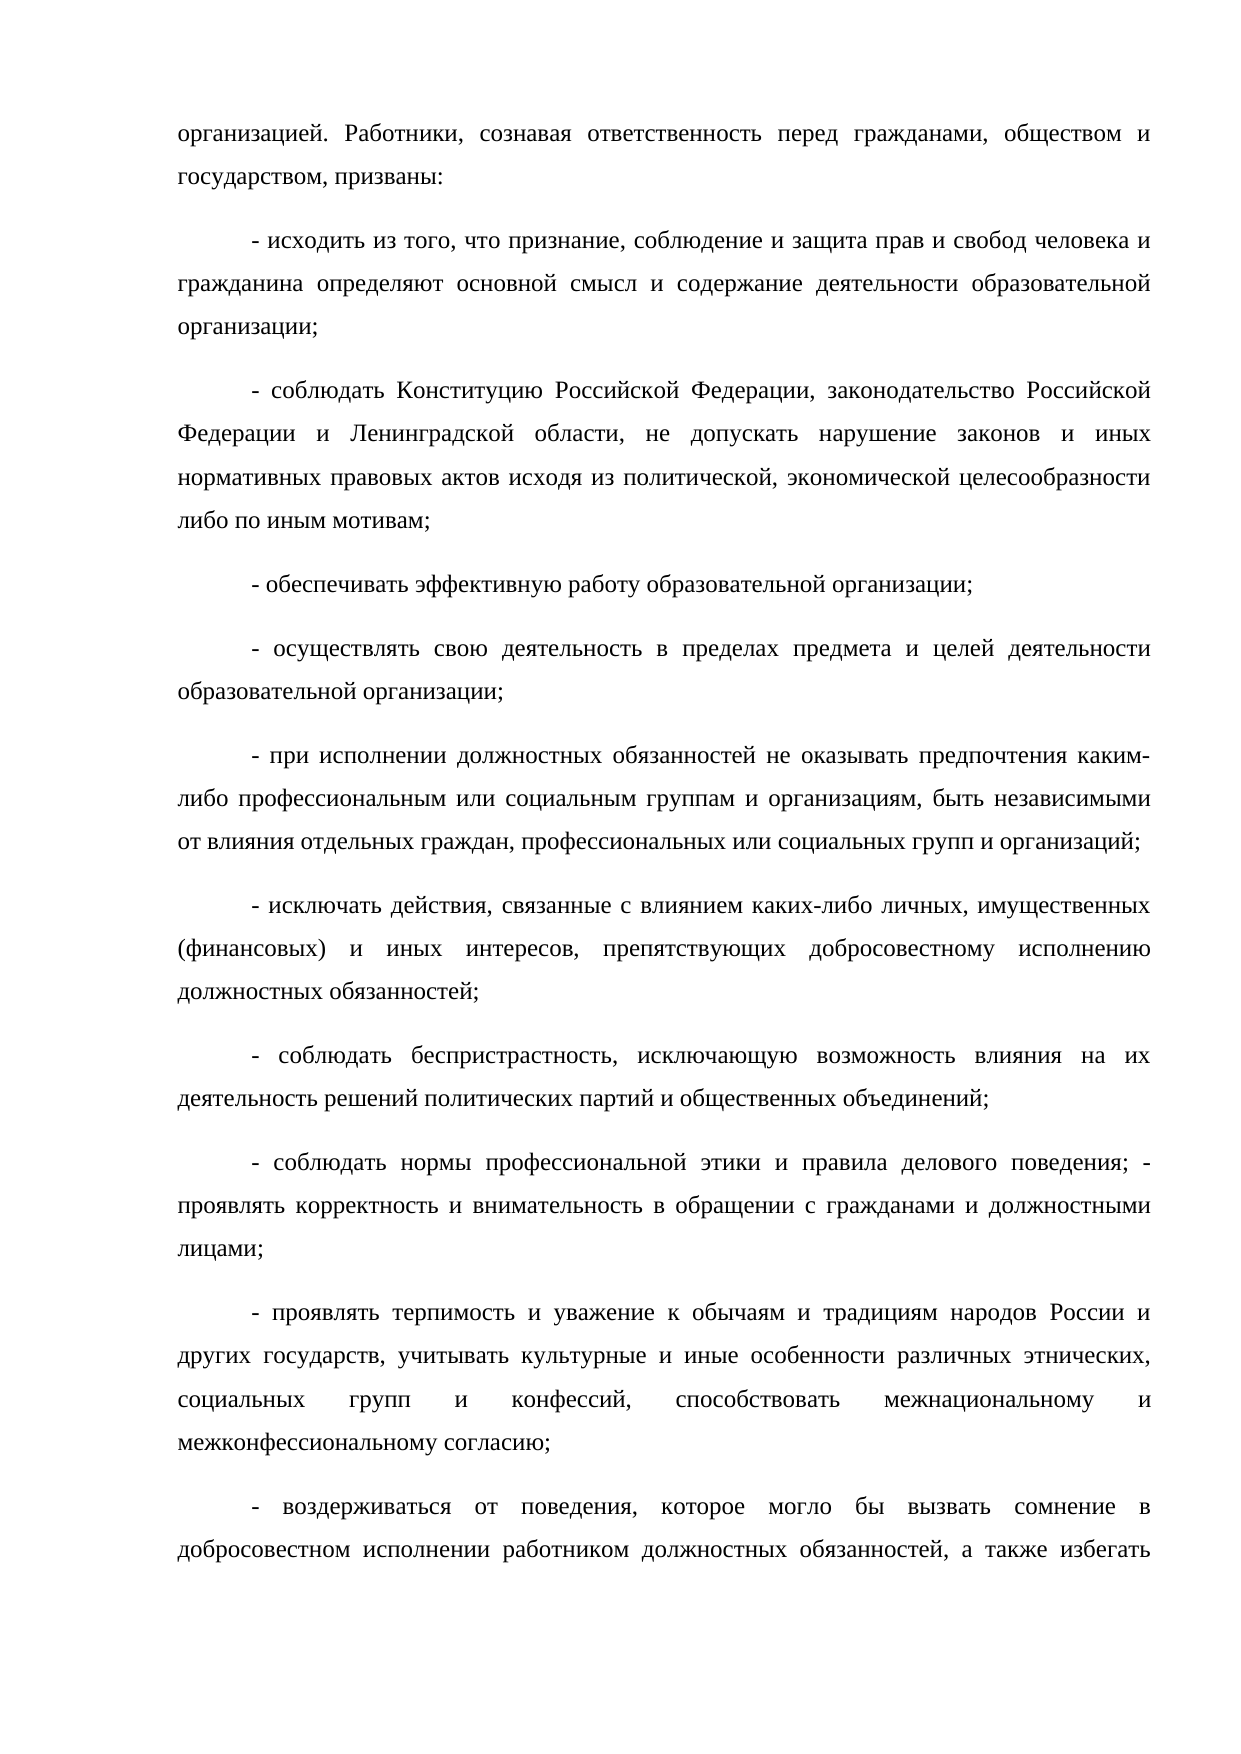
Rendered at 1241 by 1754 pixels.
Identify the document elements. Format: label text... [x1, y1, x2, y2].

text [177, 118, 1152, 190]
text - осуществлять свою деятельность в пределах предмета и целей деятельности образовательной организации; [177, 633, 1152, 704]
text - исходить из того, что признание, соблюдение и защита прав и свобод человека и гражданина определяют основной смысл и содержание деятельности образовательной организации; [177, 225, 1152, 340]
text - проявлять терпимость и уважение к обычаям и традициям народов России и других государств, учитывать культурные и иные особенности различных этнических, социальных групп и конфессий, способствовать межнациональному и межконфессиональному согласию; [177, 1297, 1152, 1456]
text - исключать действия, связанные с влиянием каких-либо личных, имущественных (финансовых) и иных интересов, препятствующих добросовестному исполнению должностных обязанностей; [177, 890, 1152, 1005]
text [177, 1491, 1152, 1563]
text - соблюдать беспристрастность, исключающую возможность влияния на их деятельность решений политических партий и общественных объединений; [177, 1040, 1152, 1112]
text - при исполнении должностных обязанностей не оказывать предпочтения каким-либо профессиональным или социальным группам и организациям, быть независимыми от влияния отдельных граждан, профессиональных или социальных групп и организаций; [177, 740, 1152, 855]
text - соблюдать нормы профессиональной этики и правила делового поведения; - проявлять корректность и внимательность в обращении с гражданами и должностными лицами; [177, 1147, 1152, 1262]
text - обеспечивать эффективную работу образовательной организации; [177, 569, 1152, 597]
text - соблюдать Конституцию Российской Федерации, законодательство Российской Федерации и Ленинградской области, не допускать нарушение законов и иных нормативных правовых актов исходя из политической, экономической целесообразности либо по иным мотивам; [177, 375, 1152, 533]
